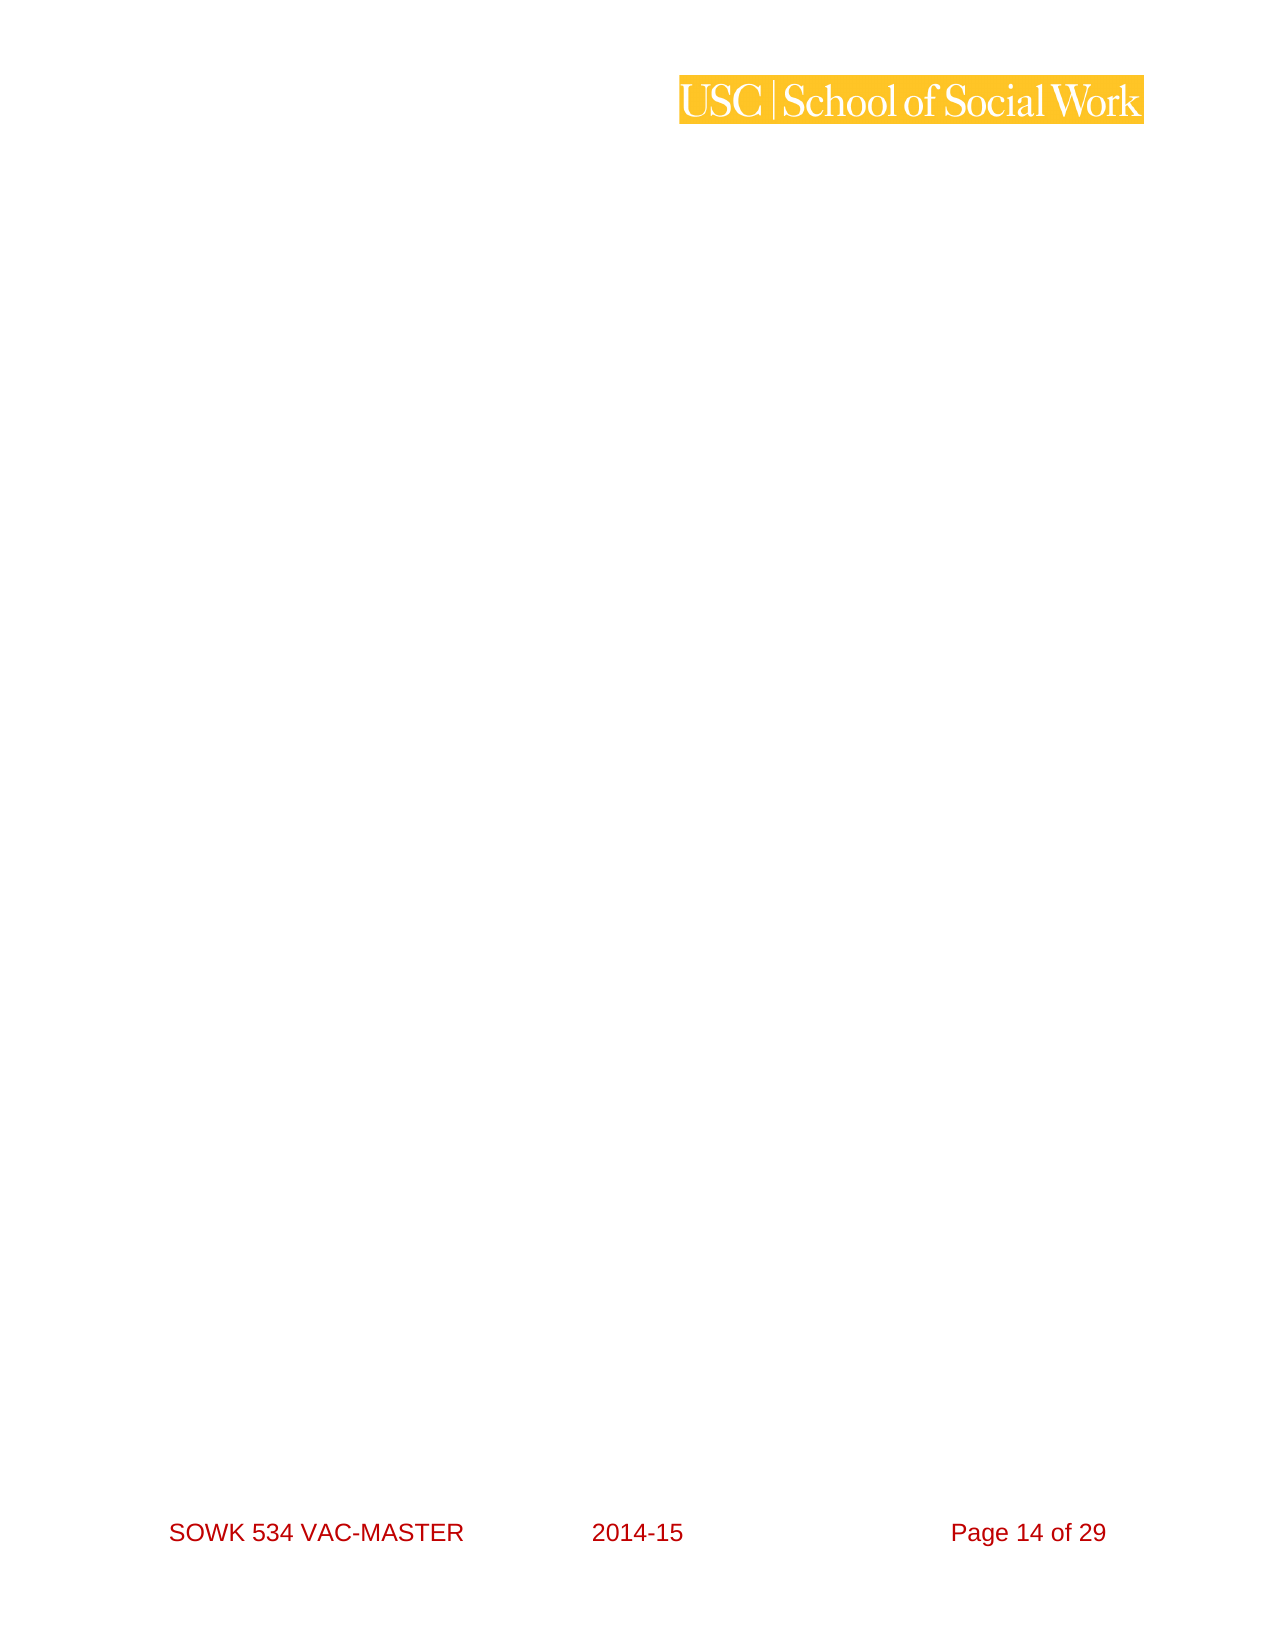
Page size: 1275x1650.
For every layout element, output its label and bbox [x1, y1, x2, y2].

picture [679, 75, 1144, 124]
